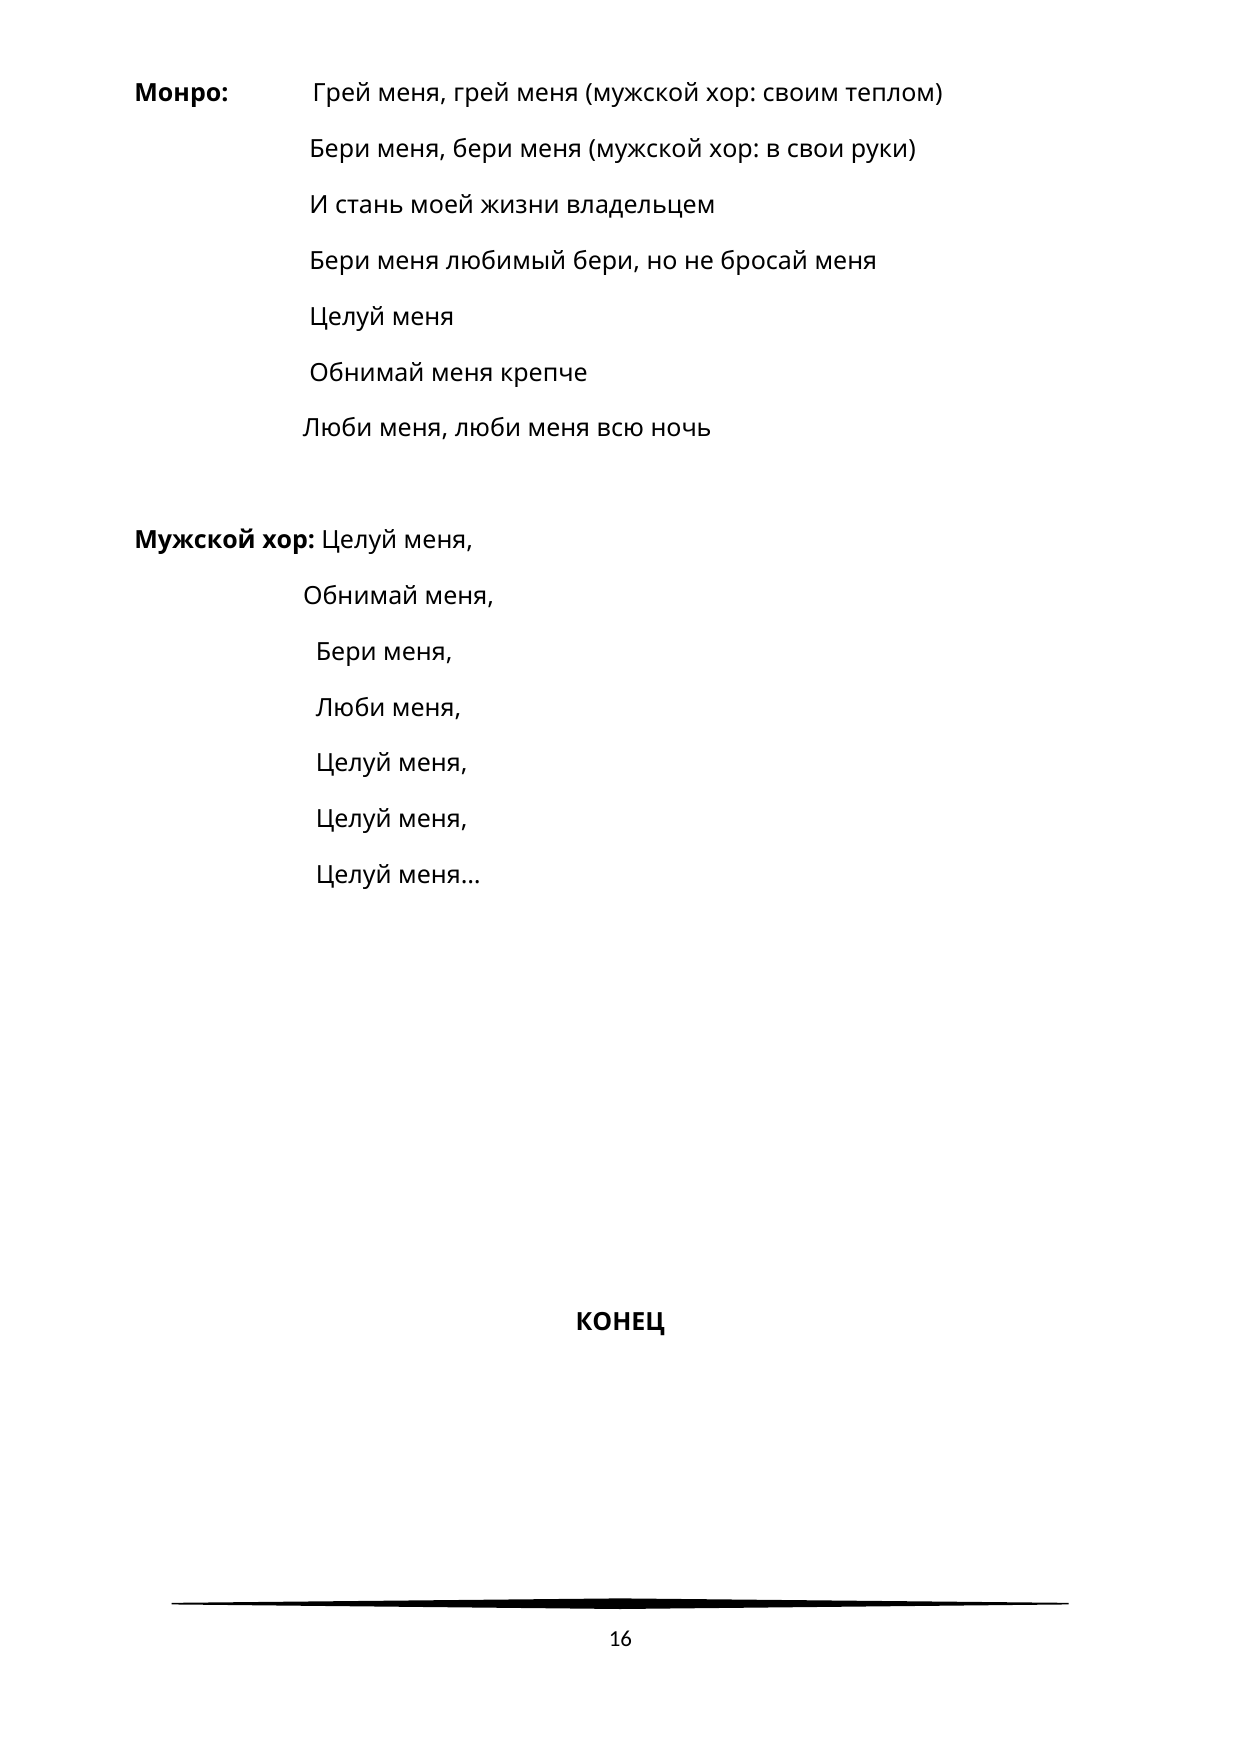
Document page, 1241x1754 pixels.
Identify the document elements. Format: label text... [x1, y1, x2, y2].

text Целуй меня, [134, 801, 1138, 835]
text И стань моей жизни владельцем [134, 187, 1138, 221]
text Обнимай меня, [134, 577, 1138, 612]
text Бери меня, бери меня (мужской хор: в свои руки) [134, 131, 1138, 165]
text Люби меня, [134, 689, 1138, 723]
text Бери меня любимый бери, но не бросай меня [134, 242, 1138, 277]
text Монро: Грей меня, грей меня (мужской хор: своим теплом) [134, 75, 1138, 109]
text Люби меня, люби меня всю ночь [134, 410, 1138, 444]
text Бери меня, [134, 633, 1138, 667]
text Целуй меня, [134, 745, 1138, 779]
text Обнимай меня крепче [134, 354, 1138, 388]
text Целуй меня… [134, 857, 1138, 891]
text Мужской хор: Целуй меня, [134, 522, 1138, 556]
text КОНЕЦ [75, 1303, 1165, 1337]
text Целуй меня [134, 298, 1138, 332]
